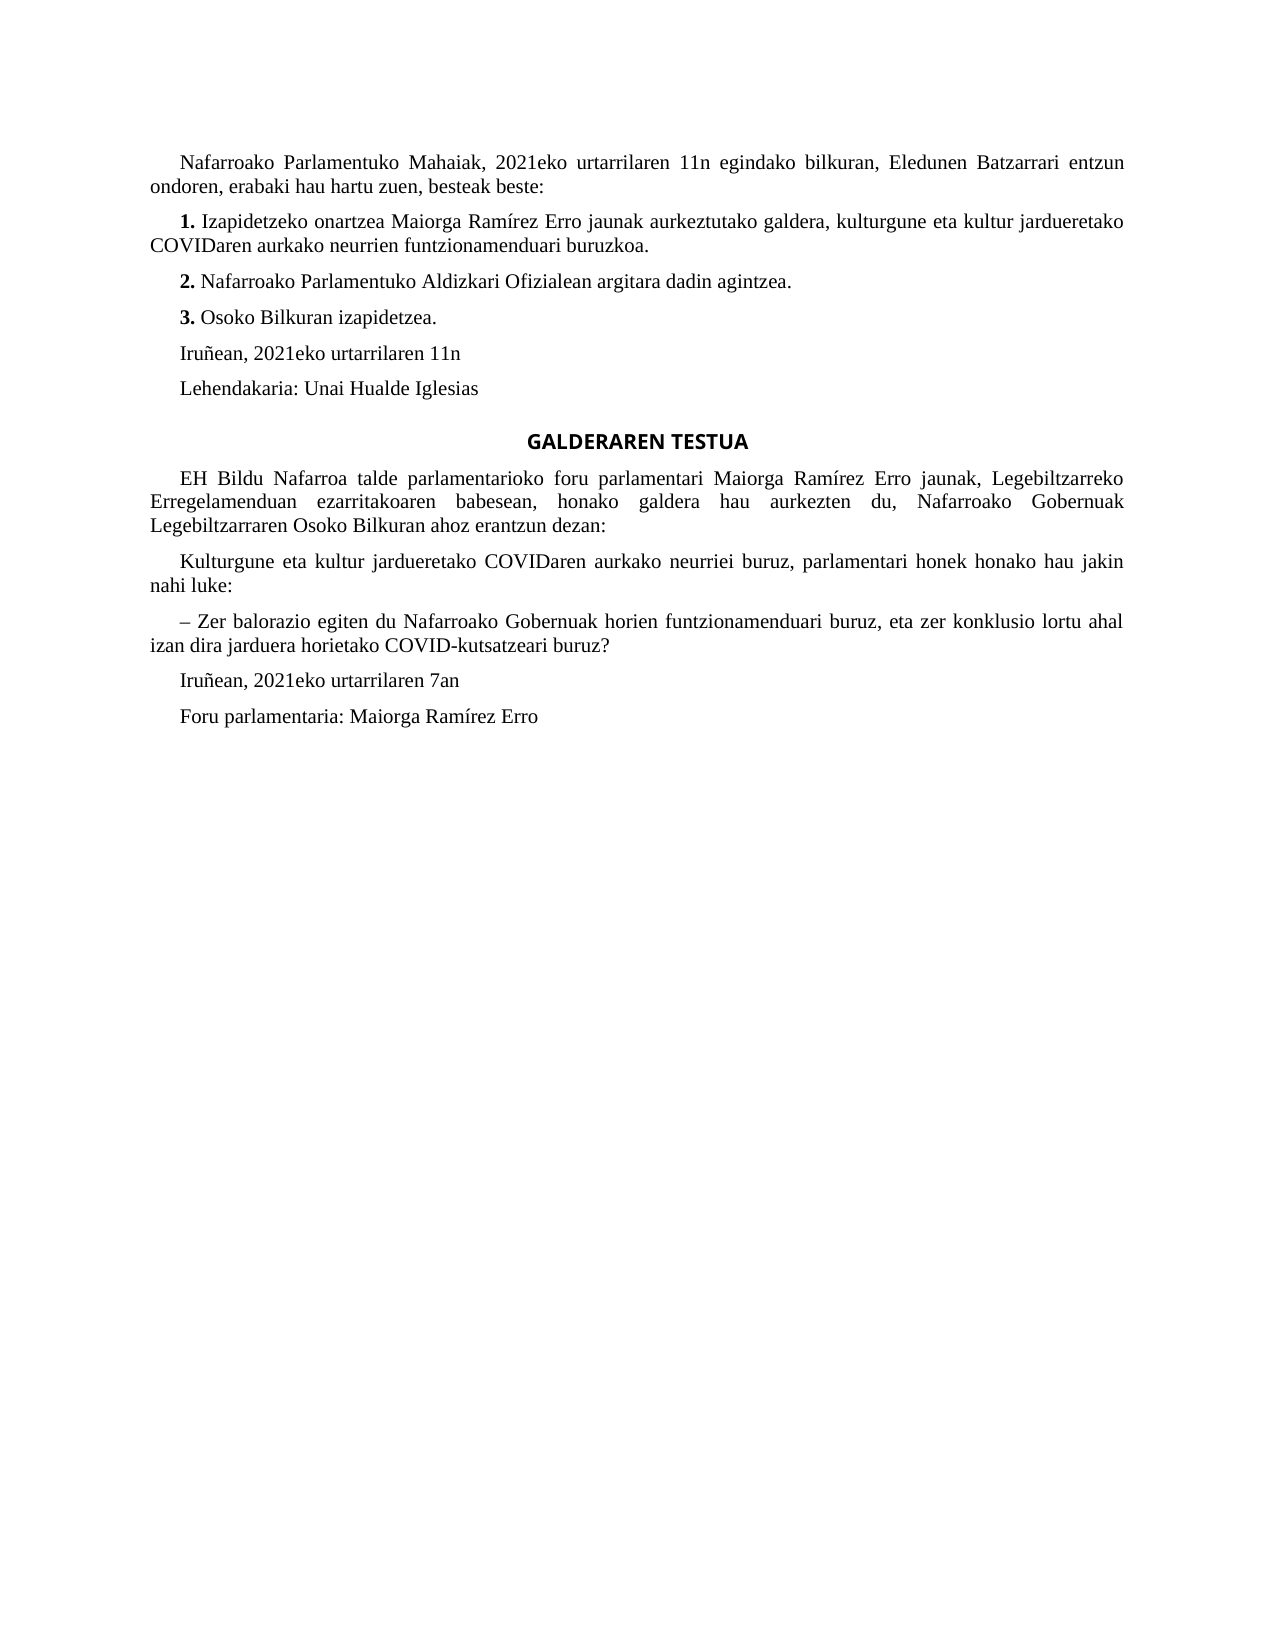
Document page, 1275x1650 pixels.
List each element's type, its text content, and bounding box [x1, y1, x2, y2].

text Kulturgune eta kultur jardueretako COVIDaren aurkako neurriei buruz, parlamentari honek honako hau jakin nahi luke: [150, 549, 1125, 597]
text – Zer balorazio egiten du Nafarroako Gobernuak horien funtzionamenduari buruz, eta zer konklusio lortu ahal izan dira jarduera horietako COVID-kutsatzeari buruz? [150, 609, 1125, 657]
text GALDERAREN TESTUA [150, 430, 1125, 454]
text 3. Osoko Bilkuran izapidetzea. [150, 305, 1125, 329]
text Lehendakaria: Unai Hualde Iglesias [150, 377, 1125, 401]
text EH Bildu Nafarroa talde parlamentarioko foru parlamentari Maiorga Ramírez Erro jaunak, Legebiltzarreko Erregelamenduan ezarritakoaren babesean, honako galdera hau aurkezten du, Nafarroako Gobernuak Legebiltzarraren Osoko Bilkuran ahoz erantzun dezan: [150, 466, 1125, 538]
text Foru parlamentaria: Maiorga Ramírez Erro [150, 704, 1125, 728]
text Iruñean, 2021eko urtarrilaren 11n [150, 341, 1125, 365]
text 2. Nafarroako Parlamentuko Aldizkari Ofizialean argitara dadin agintzea. [150, 269, 1125, 293]
text 1. Izapidetzeko onartzea Maiorga Ramírez Erro jaunak aurkeztutako galdera, kulturgune eta kultur jardueretako COVIDaren aurkako neurrien funtzionamenduari buruzkoa. [150, 210, 1125, 258]
text Nafarroako Parlamentuko Mahaiak, 2021eko urtarrilaren 11n egindako bilkuran, Eledunen Batzarrari entzun ondoren, erabaki hau hartu zuen, besteak beste: [150, 150, 1125, 198]
text Iruñean, 2021eko urtarrilaren 7an [150, 669, 1125, 693]
